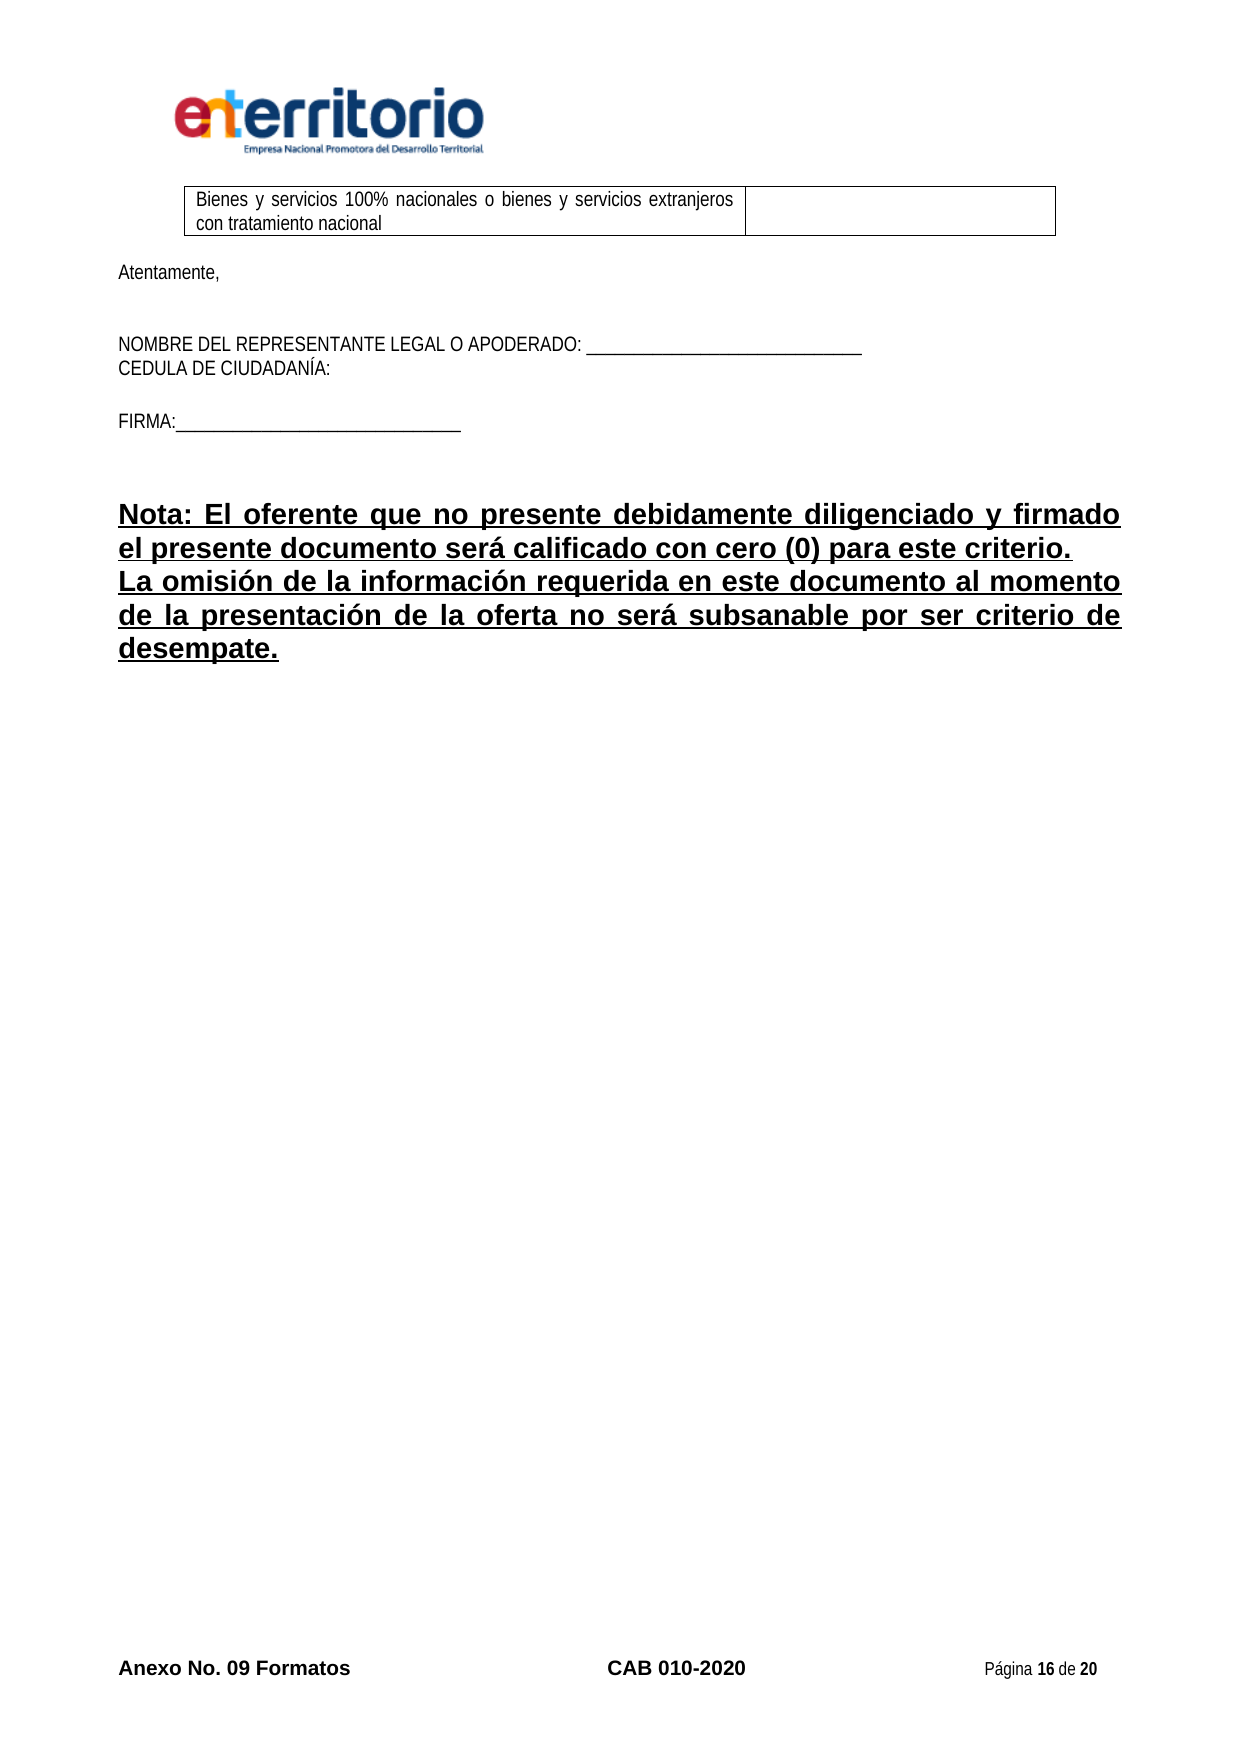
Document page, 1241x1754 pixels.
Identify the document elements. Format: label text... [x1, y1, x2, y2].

picture [118, 75, 497, 161]
text La omisión de la información requerida en este documento al momento de la presentación de la oferta no será subsanable por ser criterio de desempate. [118, 595, 1122, 627]
text La omisión de la información requerida en este documento al momento de la presentación de la oferta no será subsanable por ser criterio de desempate. [118, 564, 1122, 593]
text CEDULA DE CIUDADANÍA: [118, 356, 1122, 380]
table_cell Bienes y servicios 100% nacionales o bienes y servicios extranjeros con tratamiento nacional [185, 187, 745, 235]
table_cell [746, 187, 1055, 235]
text La omisión de la información requerida en este documento al momento de la presentación de la oferta no será subsanable por ser criterio de desempate. [118, 629, 1122, 665]
text Nota: El oferente que no presente debidamente diligenciado y firmado el presente documento será calificado con cero (0) para este criterio. [118, 497, 1122, 564]
text NOMBRE DEL REPRESENTANTE LEGAL O APODERADO: _____________________________ [118, 332, 1122, 356]
text Atentamente, [118, 260, 1122, 284]
text FIRMA:______________________________ [118, 408, 1122, 432]
